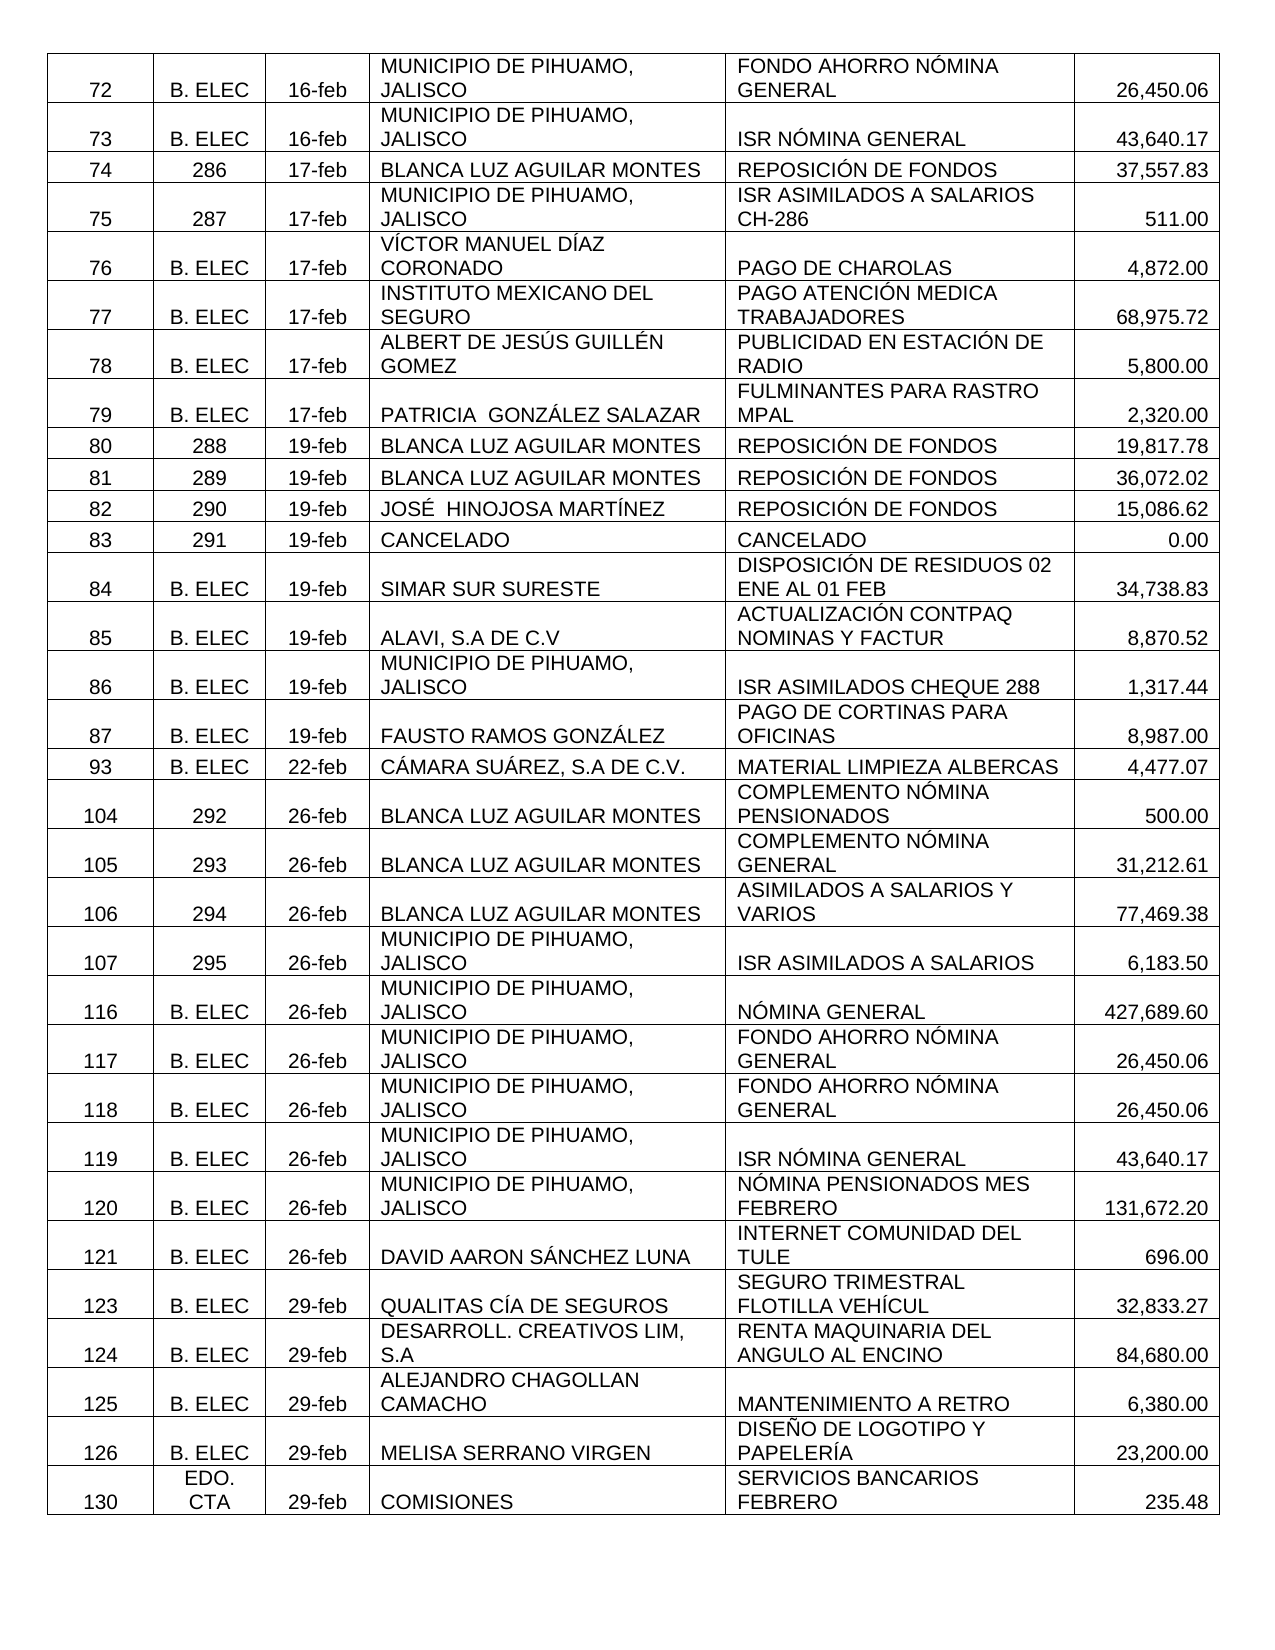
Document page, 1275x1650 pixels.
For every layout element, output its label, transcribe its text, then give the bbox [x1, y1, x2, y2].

table_cell 19-feb [266, 428, 369, 458]
table_cell 19,817.78 [1075, 428, 1219, 458]
table_cell 287 [154, 183, 265, 231]
table_cell B. ELEC [154, 976, 265, 1024]
table_cell 26-feb [266, 1172, 369, 1220]
table_cell 19-feb [266, 522, 369, 552]
table_cell B. ELEC [154, 379, 265, 427]
table_cell MUNICIPIO DE PIHUAMO, JALISCO [370, 651, 725, 699]
table_cell 107 [48, 927, 153, 975]
table_cell QUALITAS CÍA DE SEGUROS [370, 1270, 725, 1318]
table_cell BLANCA LUZ AGUILAR MONTES [370, 459, 725, 489]
table_cell 43,640.17 [1075, 1123, 1219, 1171]
table_cell B. ELEC [154, 1074, 265, 1122]
table_cell MATERIAL LIMPIEZA ALBERCAS [726, 749, 1074, 779]
table_cell INSTITUTO MEXICANO DEL SEGURO [370, 281, 725, 329]
table_cell B. ELEC [154, 553, 265, 601]
table_cell 123 [48, 1270, 153, 1318]
table_cell SEGURO TRIMESTRAL FLOTILLA VEHÍCUL [726, 1270, 1074, 1318]
table_cell REPOSICIÓN DE FONDOS [726, 459, 1074, 489]
table_cell REPOSICIÓN DE FONDOS [726, 428, 1074, 458]
table_cell 74 [48, 152, 153, 182]
table_cell B. ELEC [154, 1221, 265, 1269]
table_cell MUNICIPIO DE PIHUAMO, JALISCO [370, 183, 725, 231]
table_cell 31,212.61 [1075, 829, 1219, 877]
table_cell 291 [154, 522, 265, 552]
table_cell 235.48 [1075, 1466, 1219, 1513]
table_cell 22-feb [266, 749, 369, 779]
table_cell FONDO AHORRO NÓMINA GENERAL [726, 1074, 1074, 1122]
table_cell B. ELEC [154, 1123, 265, 1171]
table_cell 8,987.00 [1075, 700, 1219, 748]
table_cell 26,450.06 [1075, 1074, 1219, 1122]
table_cell B. ELEC [154, 330, 265, 378]
table_cell 26-feb [266, 780, 369, 828]
table_cell 26,450.06 [1075, 1025, 1219, 1073]
table_cell 125 [48, 1368, 153, 1416]
table_cell 293 [154, 829, 265, 877]
table_cell 29-feb [266, 1417, 369, 1464]
table_cell B. ELEC [154, 602, 265, 650]
table_cell MUNICIPIO DE PIHUAMO, JALISCO [370, 1123, 725, 1171]
table_cell BLANCA LUZ AGUILAR MONTES [370, 780, 725, 828]
table_cell 17-feb [266, 232, 369, 280]
table_cell 6,380.00 [1075, 1368, 1219, 1416]
table_cell 19-feb [266, 553, 369, 601]
table_cell 72 [48, 54, 153, 102]
table_cell 121 [48, 1221, 153, 1269]
table_cell 84,680.00 [1075, 1319, 1219, 1367]
table_cell FULMINANTES PARA RASTRO MPAL [726, 379, 1074, 427]
table_cell 292 [154, 780, 265, 828]
table_cell DAVID AARON SÁNCHEZ LUNA [370, 1221, 725, 1269]
table_cell 19-feb [266, 700, 369, 748]
table_cell MUNICIPIO DE PIHUAMO, JALISCO [370, 927, 725, 975]
table_cell BLANCA LUZ AGUILAR MONTES [370, 878, 725, 926]
table_cell 26,450.06 [1075, 54, 1219, 102]
table_cell PATRICIA GONZÁLEZ SALAZAR [370, 379, 725, 427]
table_cell 87 [48, 700, 153, 748]
table_cell 119 [48, 1123, 153, 1171]
table_cell CÁMARA SUÁREZ, S.A DE C.V. [370, 749, 725, 779]
table_cell DISPOSICIÓN DE RESIDUOS 02 ENE AL 01 FEB [726, 553, 1074, 601]
table_cell 37,557.83 [1075, 152, 1219, 182]
table_cell COMPLEMENTO NÓMINA PENSIONADOS [726, 780, 1074, 828]
table_cell 23,200.00 [1075, 1417, 1219, 1464]
table_cell 75 [48, 183, 153, 231]
table_cell MUNICIPIO DE PIHUAMO, JALISCO [370, 976, 725, 1024]
table_cell ACTUALIZACIÓN CONTPAQ NOMINAS Y FACTUR [726, 602, 1074, 650]
table_cell CANCELADO [370, 522, 725, 552]
table_cell 16-feb [266, 103, 369, 151]
table_cell B. ELEC [154, 54, 265, 102]
table_cell 0.00 [1075, 522, 1219, 552]
table_cell 511.00 [1075, 183, 1219, 231]
table_cell 5,800.00 [1075, 330, 1219, 378]
table_cell SERVICIOS BANCARIOS FEBRERO [726, 1466, 1074, 1513]
table_cell 16-feb [266, 54, 369, 102]
table_cell 17-feb [266, 379, 369, 427]
table_cell MUNICIPIO DE PIHUAMO, JALISCO [370, 1025, 725, 1073]
table_cell FAUSTO RAMOS GONZÁLEZ [370, 700, 725, 748]
table_cell 126 [48, 1417, 153, 1464]
table_cell BLANCA LUZ AGUILAR MONTES [370, 428, 725, 458]
table_cell 26-feb [266, 829, 369, 877]
table_cell 289 [154, 459, 265, 489]
table_cell 116 [48, 976, 153, 1024]
table_cell REPOSICIÓN DE FONDOS [726, 491, 1074, 521]
table_cell RENTA MAQUINARIA DEL ANGULO AL ENCINO [726, 1319, 1074, 1367]
table_cell COMPLEMENTO NÓMINA GENERAL [726, 829, 1074, 877]
table_cell 77 [48, 281, 153, 329]
table_cell DESARROLL. CREATIVOS LIM, S.A [370, 1319, 725, 1367]
table_cell 85 [48, 602, 153, 650]
table_cell 1,317.44 [1075, 651, 1219, 699]
table_cell 82 [48, 491, 153, 521]
table_cell 26-feb [266, 1221, 369, 1269]
table_cell ALEJANDRO CHAGOLLAN CAMACHO [370, 1368, 725, 1416]
table_cell INTERNET COMUNIDAD DEL TULE [726, 1221, 1074, 1269]
table_cell PAGO DE CORTINAS PARA OFICINAS [726, 700, 1074, 748]
table_cell VÍCTOR MANUEL DÍAZ CORONADO [370, 232, 725, 280]
table_cell 2,320.00 [1075, 379, 1219, 427]
table_cell MANTENIMIENTO A RETRO [726, 1368, 1074, 1416]
table_cell 26-feb [266, 927, 369, 975]
table_cell 8,870.52 [1075, 602, 1219, 650]
table_cell 6,183.50 [1075, 927, 1219, 975]
table_cell 32,833.27 [1075, 1270, 1219, 1318]
table_cell 36,072.02 [1075, 459, 1219, 489]
table_cell 29-feb [266, 1270, 369, 1318]
table_cell 17-feb [266, 281, 369, 329]
table_cell 83 [48, 522, 153, 552]
table_cell 105 [48, 829, 153, 877]
table_cell EDO. CTA [154, 1466, 265, 1513]
table_cell 73 [48, 103, 153, 151]
table_cell 93 [48, 749, 153, 779]
table_cell 76 [48, 232, 153, 280]
table_cell 4,477.07 [1075, 749, 1219, 779]
table_cell DISEÑO DE LOGOTIPO Y PAPELERÍA [726, 1417, 1074, 1464]
table_cell B. ELEC [154, 1319, 265, 1367]
table_cell 29-feb [266, 1368, 369, 1416]
table_cell ISR NÓMINA GENERAL [726, 103, 1074, 151]
table_cell 131,672.20 [1075, 1172, 1219, 1220]
table_cell REPOSICIÓN DE FONDOS [726, 152, 1074, 182]
table_cell MELISA SERRANO VIRGEN [370, 1417, 725, 1464]
table_cell 19-feb [266, 651, 369, 699]
table_cell SIMAR SUR SURESTE [370, 553, 725, 601]
table_cell MUNICIPIO DE PIHUAMO, JALISCO [370, 1172, 725, 1220]
table_cell FONDO AHORRO NÓMINA GENERAL [726, 1025, 1074, 1073]
table_cell PAGO DE CHAROLAS [726, 232, 1074, 280]
table_cell 288 [154, 428, 265, 458]
table_cell 118 [48, 1074, 153, 1122]
table_cell 290 [154, 491, 265, 521]
table_cell 84 [48, 553, 153, 601]
table_cell 86 [48, 651, 153, 699]
table_cell 78 [48, 330, 153, 378]
table_cell 427,689.60 [1075, 976, 1219, 1024]
table_cell 80 [48, 428, 153, 458]
table_cell ISR ASIMILADOS A SALARIOS [726, 927, 1074, 975]
table_cell B. ELEC [154, 1417, 265, 1464]
table_cell JOSÉ HINOJOSA MARTÍNEZ [370, 491, 725, 521]
table_cell 43,640.17 [1075, 103, 1219, 151]
table_cell 19-feb [266, 602, 369, 650]
table_cell 117 [48, 1025, 153, 1073]
table_cell COMISIONES [370, 1466, 725, 1513]
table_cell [726, 54, 1074, 102]
table_cell 17-feb [266, 183, 369, 231]
table_cell 26-feb [266, 976, 369, 1024]
table_cell B. ELEC [154, 103, 265, 151]
table_cell PAGO ATENCIÓN MEDICA TRABAJADORES [726, 281, 1074, 329]
table_cell ISR ASIMILADOS A SALARIOS CH-286 [726, 183, 1074, 231]
table_cell BLANCA LUZ AGUILAR MONTES [370, 152, 725, 182]
table_cell 34,738.83 [1075, 553, 1219, 601]
table_cell 77,469.38 [1075, 878, 1219, 926]
table_cell ISR NÓMINA GENERAL [726, 1123, 1074, 1171]
table_cell B. ELEC [154, 1270, 265, 1318]
table_cell BLANCA LUZ AGUILAR MONTES [370, 829, 725, 877]
table_cell 696.00 [1075, 1221, 1219, 1269]
table_cell 286 [154, 152, 265, 182]
table_cell 295 [154, 927, 265, 975]
table_cell 120 [48, 1172, 153, 1220]
table_cell NÓMINA PENSIONADOS MES FEBRERO [726, 1172, 1074, 1220]
table_cell 4,872.00 [1075, 232, 1219, 280]
table_cell 26-feb [266, 1074, 369, 1122]
table_cell B. ELEC [154, 749, 265, 779]
table_cell 500.00 [1075, 780, 1219, 828]
table_cell 294 [154, 878, 265, 926]
table_cell 68,975.72 [1075, 281, 1219, 329]
table_cell 124 [48, 1319, 153, 1367]
table_cell ALAVI, S.A DE C.V [370, 602, 725, 650]
table_cell 17-feb [266, 330, 369, 378]
table_cell 15,086.62 [1075, 491, 1219, 521]
table_cell 81 [48, 459, 153, 489]
table_cell 130 [48, 1466, 153, 1513]
table_cell 106 [48, 878, 153, 926]
table_cell 29-feb [266, 1466, 369, 1513]
table_cell B. ELEC [154, 700, 265, 748]
table_cell MUNICIPIO DE PIHUAMO, JALISCO [370, 1074, 725, 1122]
table_cell NÓMINA GENERAL [726, 976, 1074, 1024]
table_cell 26-feb [266, 878, 369, 926]
table_cell CANCELADO [726, 522, 1074, 552]
table_cell B. ELEC [154, 1172, 265, 1220]
table_cell 19-feb [266, 459, 369, 489]
table_cell 104 [48, 780, 153, 828]
table_cell B. ELEC [154, 281, 265, 329]
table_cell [370, 103, 725, 151]
table_cell B. ELEC [154, 232, 265, 280]
table_cell 29-feb [266, 1319, 369, 1367]
table_cell 26-feb [266, 1025, 369, 1073]
table_cell 79 [48, 379, 153, 427]
table_cell B. ELEC [154, 1368, 265, 1416]
table_cell B. ELEC [154, 651, 265, 699]
table_cell 26-feb [266, 1123, 369, 1171]
table_cell PUBLICIDAD EN ESTACIÓN DE RADIO [726, 330, 1074, 378]
table_cell ALBERT DE JESÚS GUILLÉN GOMEZ [370, 330, 725, 378]
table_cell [370, 54, 725, 102]
table_cell 17-feb [266, 152, 369, 182]
table_cell 19-feb [266, 491, 369, 521]
table_cell ASIMILADOS A SALARIOS Y VARIOS [726, 878, 1074, 926]
table_cell B. ELEC [154, 1025, 265, 1073]
table_cell ISR ASIMILADOS CHEQUE 288 [726, 651, 1074, 699]
